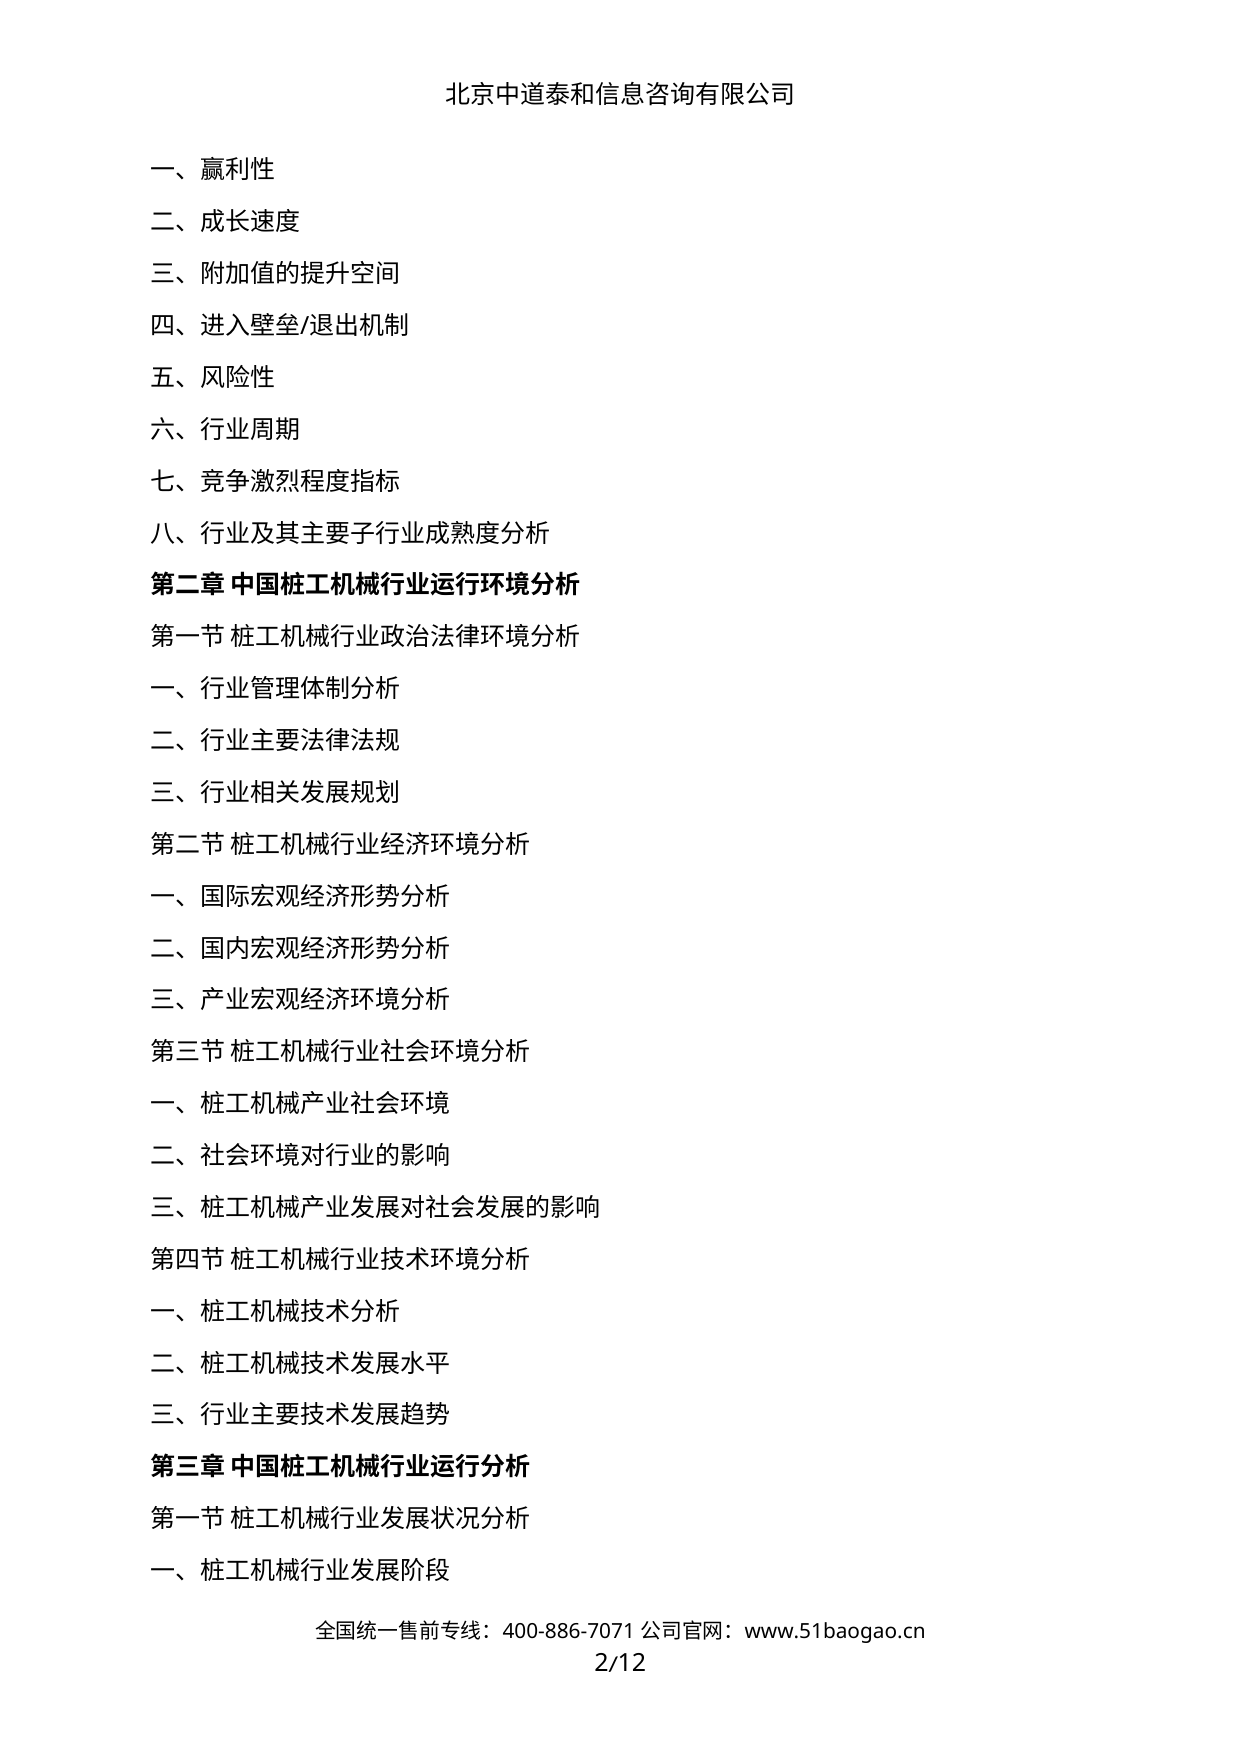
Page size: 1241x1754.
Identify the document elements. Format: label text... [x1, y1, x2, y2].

text 第三章 中国桩工机械行业运行分析 [150, 1447, 1090, 1483]
text 三、行业相关发展规划 [150, 772, 1090, 809]
text 一、国际宏观经济形势分析 [150, 876, 1090, 912]
text 二、桩工机械技术发展水平 [150, 1343, 1090, 1379]
text 六、行业周期 [150, 409, 1090, 446]
text 三、行业主要技术发展趋势 [150, 1395, 1090, 1431]
text 二、国内宏观经济形势分析 [150, 928, 1090, 964]
text 三、产业宏观经济环境分析 [150, 980, 1090, 1016]
text 八、行业及其主要子行业成熟度分析 [150, 513, 1090, 549]
text 二、社会环境对行业的影响 [150, 1136, 1090, 1172]
text 一、行业管理体制分析 [150, 669, 1090, 705]
text 第四节 桩工机械行业技术环境分析 [150, 1239, 1090, 1276]
text 一、桩工机械技术分析 [150, 1291, 1090, 1327]
text 五、风险性 [150, 357, 1090, 394]
text 七、竞争激烈程度指标 [150, 461, 1090, 497]
text 第一节 桩工机械行业发展状况分析 [150, 1499, 1090, 1535]
text 一、桩工机械行业发展阶段 [150, 1551, 1090, 1587]
text 一、桩工机械产业社会环境 [150, 1084, 1090, 1120]
text 四、进入壁垒/退出机制 [150, 306, 1090, 342]
text 三、桩工机械产业发展对社会发展的影响 [150, 1187, 1090, 1224]
text 第一节 桩工机械行业政治法律环境分析 [150, 617, 1090, 653]
text 第三节 桩工机械行业社会环境分析 [150, 1032, 1090, 1068]
text 二、行业主要法律法规 [150, 721, 1090, 757]
text 第二节 桩工机械行业经济环境分析 [150, 824, 1090, 861]
text 一、赢利性 [150, 150, 1090, 186]
text 三、附加值的提升空间 [150, 254, 1090, 290]
text 第二章 中国桩工机械行业运行环境分析 [150, 565, 1090, 601]
text 二、成长速度 [150, 202, 1090, 238]
